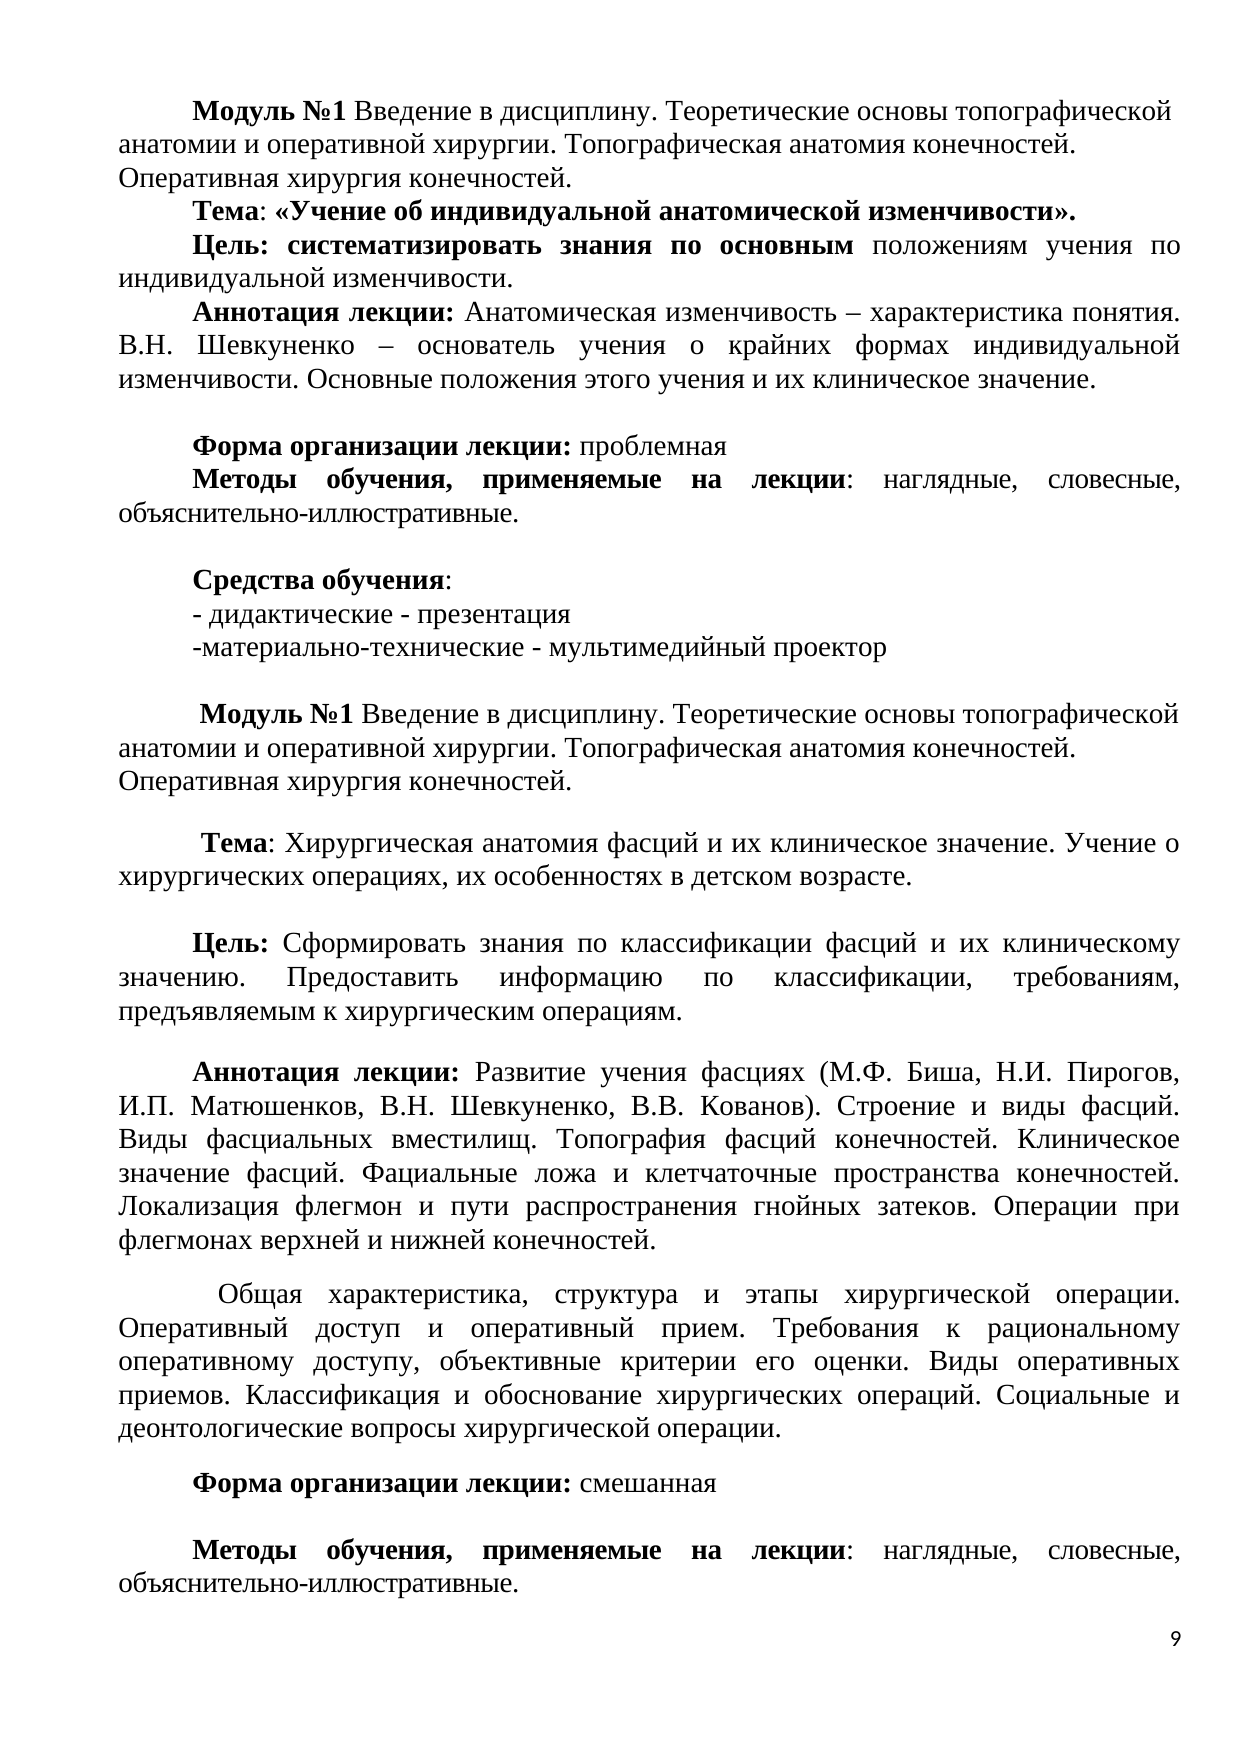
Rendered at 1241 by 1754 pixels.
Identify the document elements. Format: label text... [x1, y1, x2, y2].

text Средства обучения: [118, 562, 1181, 596]
text Методы обучения, применяемые на лекции: наглядные, словесные, объяснительно-иллюстративные. [118, 462, 1181, 529]
text Тема: Хирургическая анатомия фасций и их клиническое значение. Учение о хирургических операциях, их особенностях в детском возрасте. [118, 825, 1181, 892]
text Аннотация лекции: Развитие учения фасциях (М.Ф. Биша, Н.И. Пирогов, И.П. Матюшенков, В.Н. Шевкуненко, В.В. Кованов). Строение и виды фасций. Виды фасциальных вместилищ. Топография фасций конечностей. Клиническое значение фасций. Фациальные ложа и клетчаточные пространства конечностей. Локализация флегмон и пути распространения гнойных затеков. Операции при флегмонах верхней и нижней конечностей. [118, 1054, 1181, 1256]
text -материально-технические - мультимедийный проектор [118, 629, 1181, 663]
text Цель: Сформировать знания по классификации фасций и их клиническому значению. Предоставить информацию по классификации, требованиям, предъявляемым к хирургическим операциям. [118, 926, 1181, 1026]
text Форма организации лекции: проблемная [118, 428, 1181, 462]
text - дидактические - презентация [118, 596, 1181, 629]
text Общая характеристика, структура и этапы хирургической операции. Оперативный доступ и оперативный прием. Требования к рациональному оперативному доступу, объективные критерии его оценки. Виды оперативных приемов. Классификация и обоснование хирургических операций. Социальные и деонтологические вопросы хирургической операции. [118, 1276, 1181, 1444]
text Модуль №1 Введение в дисциплину. Теоретические основы топографической анатомии и оперативной хирургии. Топографическая анатомия конечностей. Оперативная хирургия конечностей. [118, 696, 1181, 797]
text Аннотация лекции: Анатомическая изменчивость – характеристика понятия. В.Н. Шевкуненко – основатель учения о крайних формах индивидуальной изменчивости. Основные положения этого учения и их клиническое значение. [118, 294, 1181, 394]
text Цель: систематизировать знания по основным положениям учения по индивидуальной изменчивости. [118, 227, 1181, 294]
text Тема: «Учение об индивидуальной анатомической изменчивости». [118, 193, 1181, 227]
text Модуль №1 Введение в дисциплину. Теоретические основы топографической анатомии и оперативной хирургии. Топографическая анатомия конечностей. Оперативная хирургия конечностей. [118, 93, 1181, 193]
text Методы обучения, применяемые на лекции: наглядные, словесные, объяснительно-иллюстративные. [118, 1532, 1181, 1599]
text Форма организации лекции: смешанная [118, 1465, 1181, 1498]
